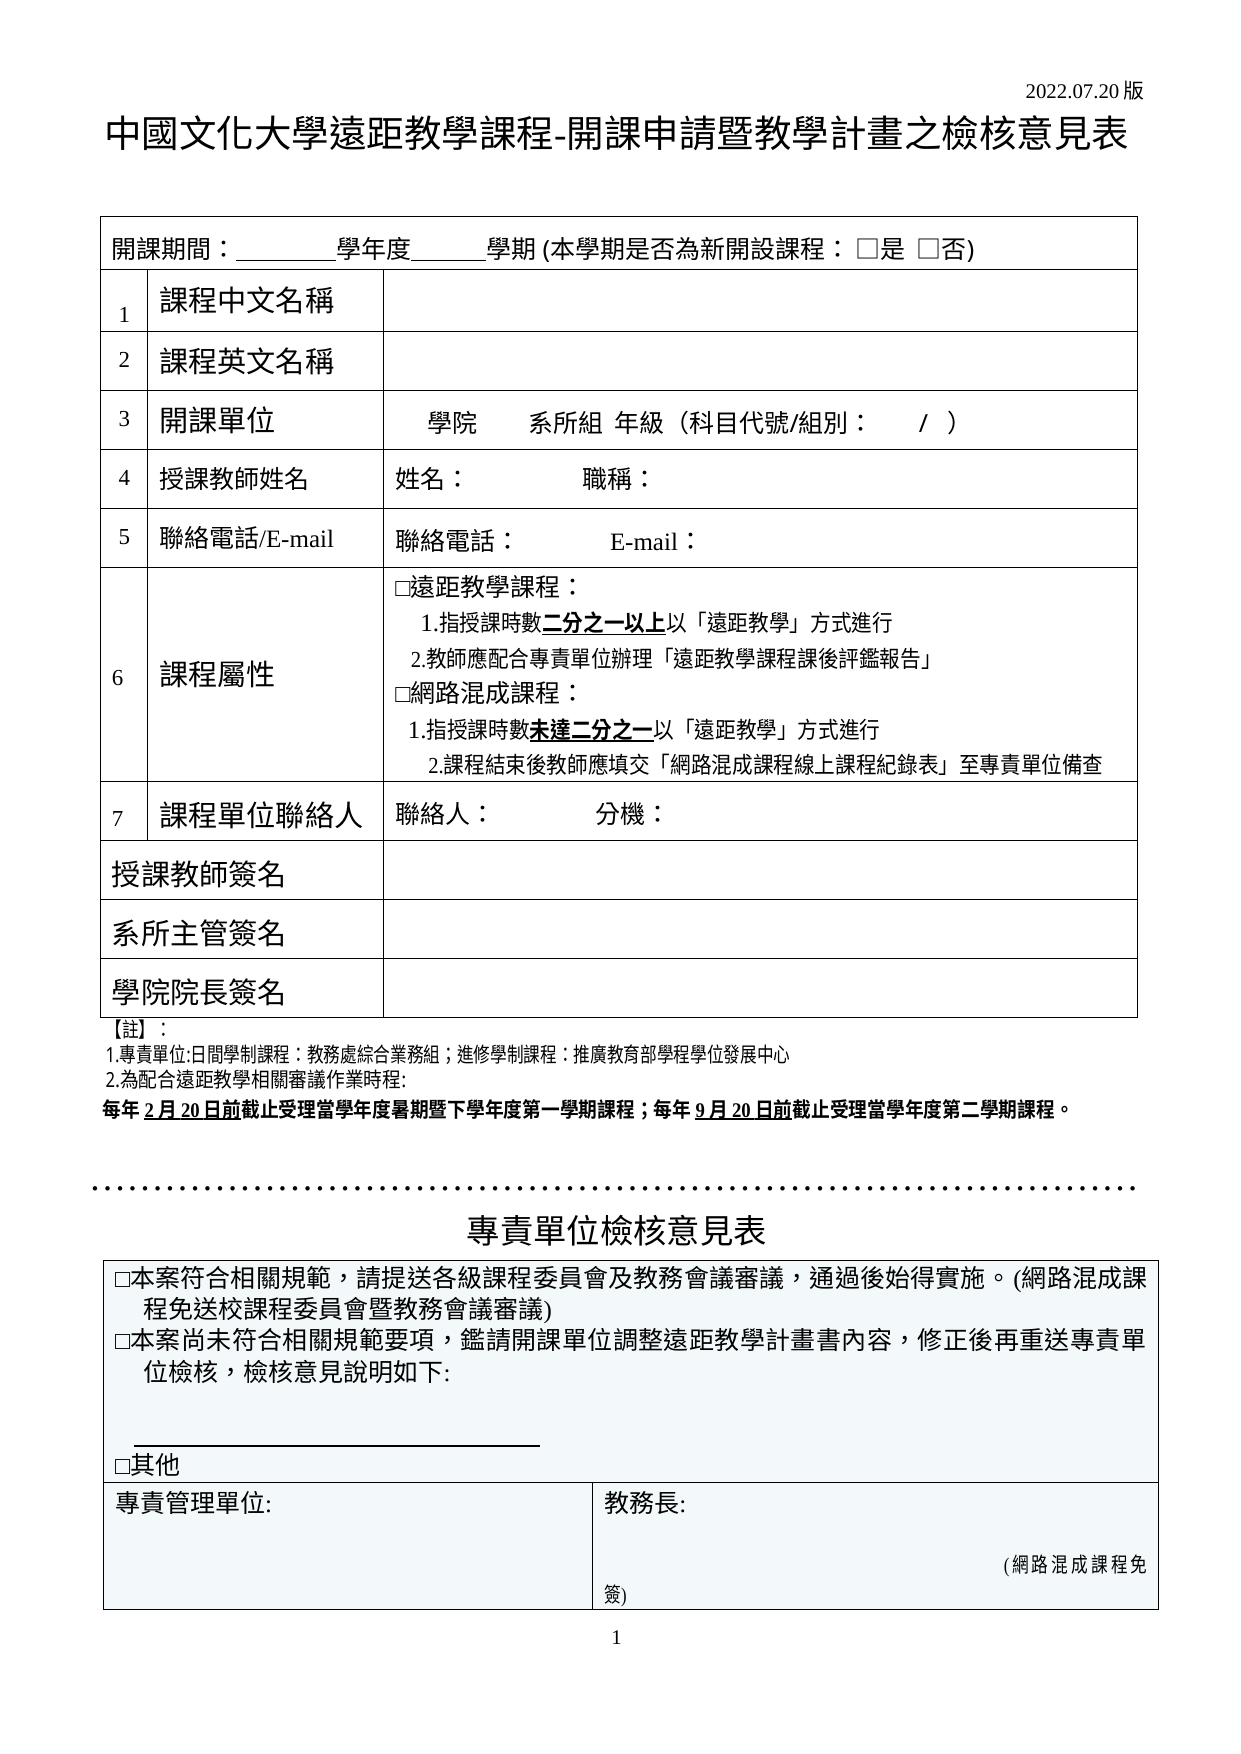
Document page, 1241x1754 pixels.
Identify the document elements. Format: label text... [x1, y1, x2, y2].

text 1.專責單位:日間學制課程：教務處綜合業務組；進修學制課程：推廣教育部學程學位發展中心 [89, 1043, 1144, 1068]
table_cell 教務長: (網路混成課程免簽) [593, 1483, 1158, 1609]
table_cell [384, 900, 1137, 958]
table_cell [384, 270, 1137, 331]
text 專責單位檢核意見表 [89, 1205, 1144, 1253]
table_cell 課程中文名稱 [148, 270, 383, 331]
table_header □本案符合相關規範，請提送各級課程委員會及教務會議審議，通過後始得實施。(網路混成課程免送校課程委員會暨教務會議審議) □本案尚未符合相關規範要項，鑑請開課單位調整遠距教學計畫書內容，修正後再重送專責單位檢核，檢核意見說明如下: □其他 [104, 1261, 1158, 1482]
table_cell 課程屬性 [148, 568, 383, 781]
table_cell 聯絡人： 分機： [384, 782, 1137, 839]
table_cell 課程英文名稱 [148, 332, 383, 390]
text 【註】： [89, 1018, 1144, 1043]
table_cell □遠距教學課程： 1.指授課時數二分之一以上以「遠距教學」方式進行 2.教師應配合專責單位辦理「遠距教學課程課後評鑑報告」 □網路混成課程： 1.指授課時數未達二分之一以「遠距教學」方式進行 2.課程結束後教師應填交「網路混成課程線上課程紀錄表」至專責單位備查 [384, 568, 1137, 781]
table_cell [384, 332, 1137, 390]
table_cell 學院 系所組 年級（科目代號/組別： / ） [384, 391, 1137, 449]
table_cell 系所主管簽名 [101, 900, 383, 958]
text 中國文化大學遠距教學課程-開課申請暨教學計畫之檢核意見表 [89, 104, 1144, 158]
table_cell 3 [101, 391, 147, 449]
table_cell 7 [101, 782, 147, 839]
table_cell 聯絡電話/E-mail [148, 509, 383, 567]
text ………………………………………………………………………… [89, 1155, 1144, 1198]
table_cell 5 [101, 509, 147, 567]
table_cell 授課教師姓名 [148, 450, 383, 508]
table_cell 授課教師簽名 [101, 841, 383, 899]
table_header 開課期間：＿＿＿＿學年度＿＿＿學期 (本學期是否為新開設課程： □是 □否) [101, 217, 1137, 269]
table_cell 2 [101, 332, 147, 390]
table_cell 聯絡電話： E-mail： [384, 509, 1137, 567]
table_cell 1 [101, 270, 147, 331]
table_cell 學院院長簽名 [101, 959, 383, 1017]
table_cell 課程單位聯絡人 [148, 782, 383, 839]
text 2.為配合遠距教學相關審議作業時程: [89, 1068, 1144, 1093]
table_cell 專責管理單位: [104, 1483, 592, 1609]
table_cell 姓名： 職稱： [384, 450, 1137, 508]
table_cell 6 [101, 568, 147, 781]
table_cell 4 [101, 450, 147, 508]
text 每年2月20日前截止受理當學年度暑期暨下學年度第一學期課程；每年9月20日前截止受理當學年度第二學期課程。 [89, 1093, 1144, 1123]
table_cell [384, 959, 1137, 1017]
table_cell 開課單位 [148, 391, 383, 449]
table_cell [384, 841, 1137, 899]
